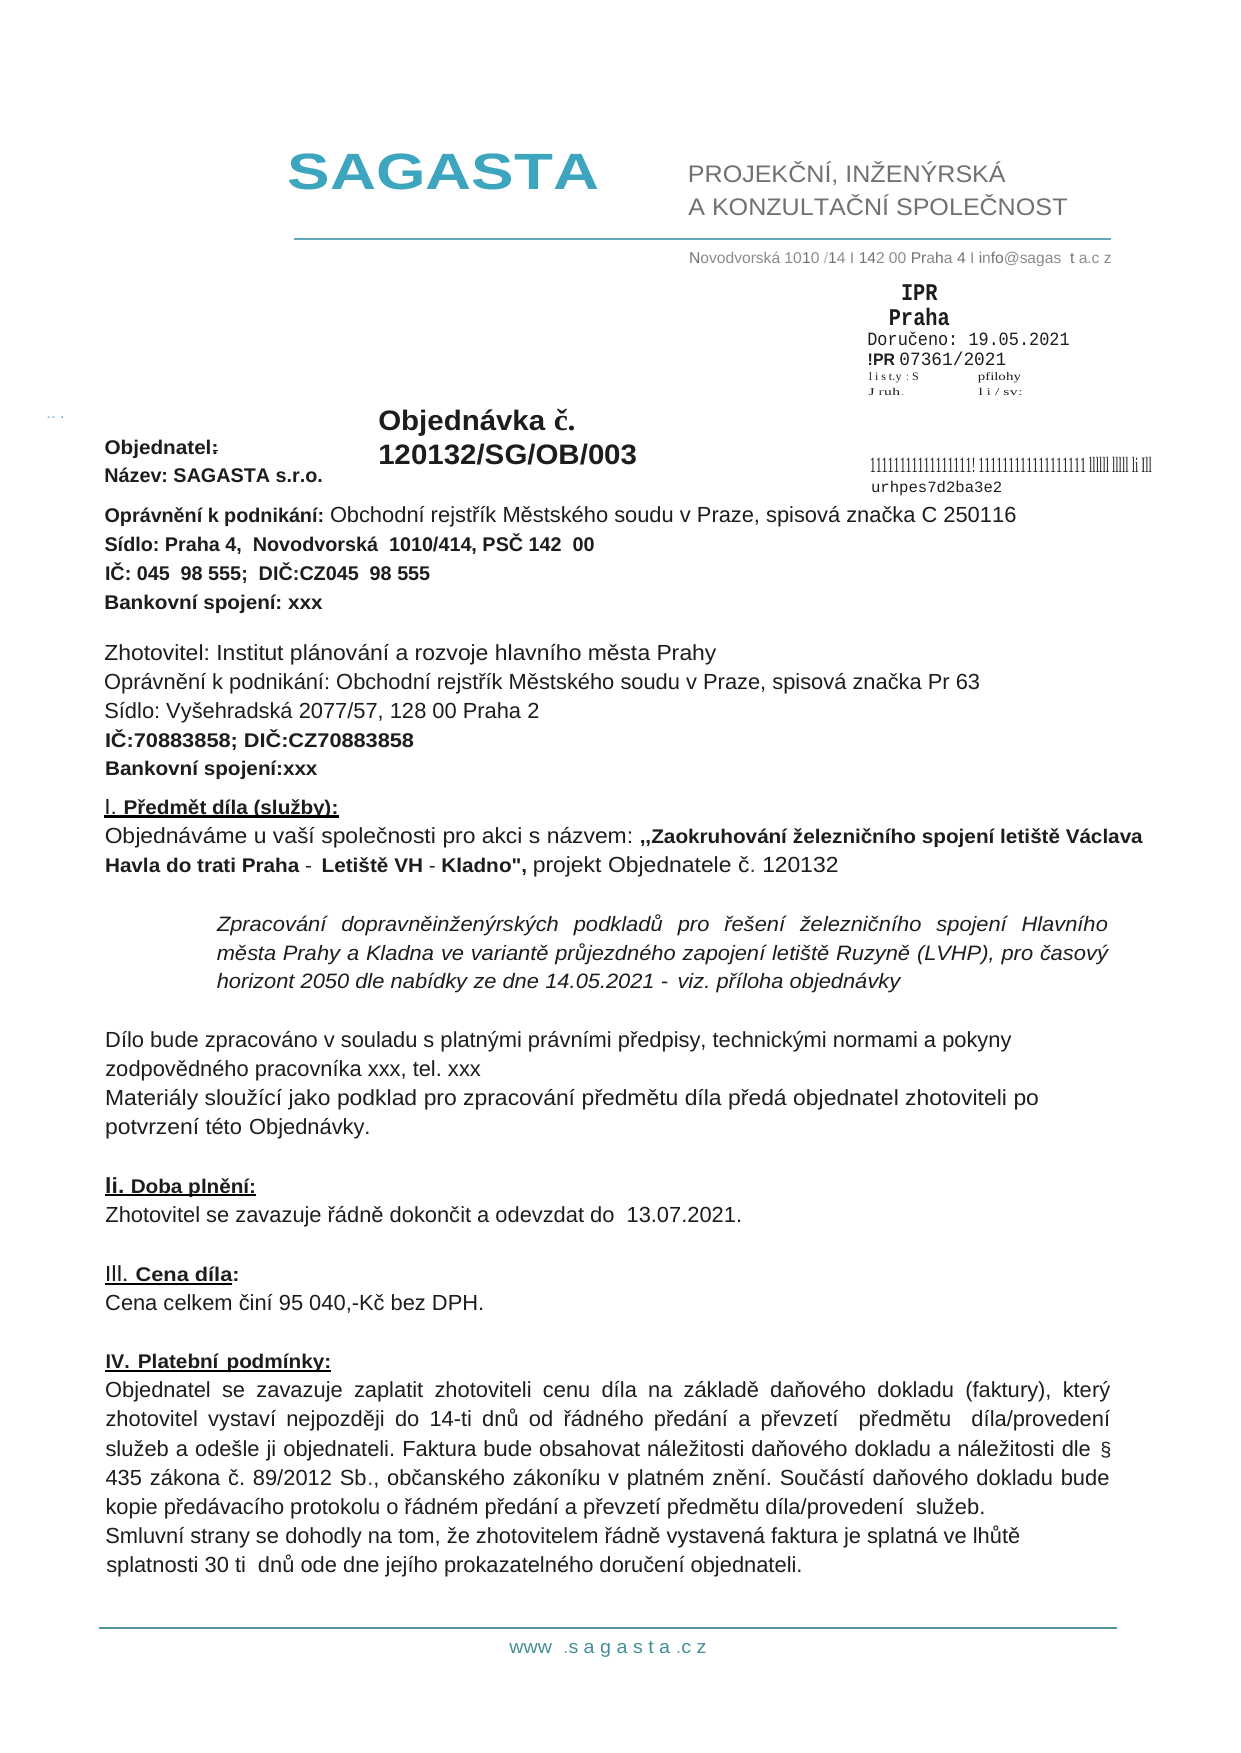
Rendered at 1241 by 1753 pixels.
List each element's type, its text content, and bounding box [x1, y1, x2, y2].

text IČ:70883858; DIČ:CZ70883858 [105, 729, 1161, 752]
subtitle Dílo bude zpracováno v souladu s platnými právními předpisy, technickými normami a pokyny zodpovědného pracovníka xxx, tel. xxx [105, 1027, 1035, 1081]
text Oprávnění k podnikání: Obchodní rejstřík Městského soudu v Praze, spisová značka C 250116 [104, 502, 1161, 527]
text Doručeno: 19.05.2021 [867, 331, 1161, 349]
text Objednávka č. 120132/SG/OB/003 [378, 403, 835, 471]
text li. Doba plnění: [105, 1172, 1161, 1198]
text Sídlo: Praha 4, Novodvorská 1010/414, PSČ 142 00 [104, 533, 1161, 556]
text Smluvní strany se dohodly na tom, že zhotovitelem řádně vystavená faktura je splatná ve lhůtě splatnosti 30 ti dnů ode dne jejího prokazatelného doručení objednateli. [105, 1523, 1035, 1577]
subtitle Objednatel se zavazuje zaplatit zhotoviteli cenu díla na základě daňového dokladu (faktury), který zhotovitel vystaví nejpozději do 14-ti dnů od řádného předání a převzetí předmětu díla/provedení služeb a odešle ji objednateli. Faktura bude obsahovat náležitosti daňového dokladu a náležitosti dle § 435 zákona č. 89/2012 Sb., občanského zákoníku v platném znění. Součástí daňového dokladu bude kopie předávacího protokolu o řádném předání a převzetí předmětu díla/provedení služeb. [105, 1377, 1111, 1519]
text Oprávnění k podnikání: Obchodní rejstřík Městského soudu v Praze, spisová značka Pr 63 Sídlo: Vyšehradská 2077/57, 128 00 Praha 2 [104, 669, 1035, 724]
text l i s t.y : S pfilohy [868, 370, 1161, 383]
text Název: SAGASTA s.r.o. [104, 464, 328, 487]
subtitle PROJEKČNÍ, INŽENÝRSKÁ [688, 159, 1161, 187]
subtitle 11111111111111111! 111111111111111111 llllll lllll li Ill [869, 452, 1161, 477]
text Ill. Cena díla: [104, 1261, 1161, 1286]
text Objednáváme u vaší společnosti pro akci s názvem: ,,Zaokruhování železničního spojení letiště Václava Havla do trati Praha - Letiště VH - Kladno", projekt Objednatele č. 120132 [104, 822, 1157, 877]
text .. . [46, 403, 328, 421]
text Bankovní spojení:xxx [105, 757, 1161, 779]
subtitle Cena celkem činí 95 040,-Kč bez DPH. [105, 1290, 1161, 1315]
list Platební podmínky: [105, 1350, 1161, 1373]
text Materiály sloužící jako podklad pro zpracování předmětu díla předá objednatel zhotoviteli po potvrzení této Objednávky. [105, 1085, 1106, 1139]
text Novodvorská 1010 /14 I 142 00 Praha 4 I info@sagas t a.c z [689, 249, 1161, 267]
subtitle Zhotovitel: Institut plánování a rozvoje hlavního města Prahy [104, 640, 1161, 665]
text IPR Praha [865, 280, 973, 331]
text Bankovní spojení: xxx [104, 591, 1161, 613]
text Objednatel: [104, 436, 328, 458]
text www .s a g a s t a .c z [507, 1629, 709, 1657]
text urhpes7d2ba3e2 [871, 479, 1161, 497]
text IČ: 045 98 555; DIČ:CZ045 98 555 [105, 562, 1161, 585]
text I. Předmět díla (služby): [104, 793, 1161, 819]
text Zpracování dopravněinženýrských podkladů pro řešení železničního spojení Hlavního města Prahy a Kladna ve variantě průjezdného zapojení letiště Ruzyně (LVHP), pro časový horizont 2050 dle nabídky ze dne 14.05.2021 - viz. příloha objednávky [217, 911, 1108, 993]
subtitle Zhotovitel se zavazuje řádně dokončit a odevzdat do 13.07.2021. [105, 1202, 1161, 1227]
text !PR 07361/2021 [867, 349, 1161, 369]
subtitle SAGASTA [288, 142, 612, 201]
text A KONZULTAČNÍ SPOLEČNOST [688, 193, 1161, 221]
